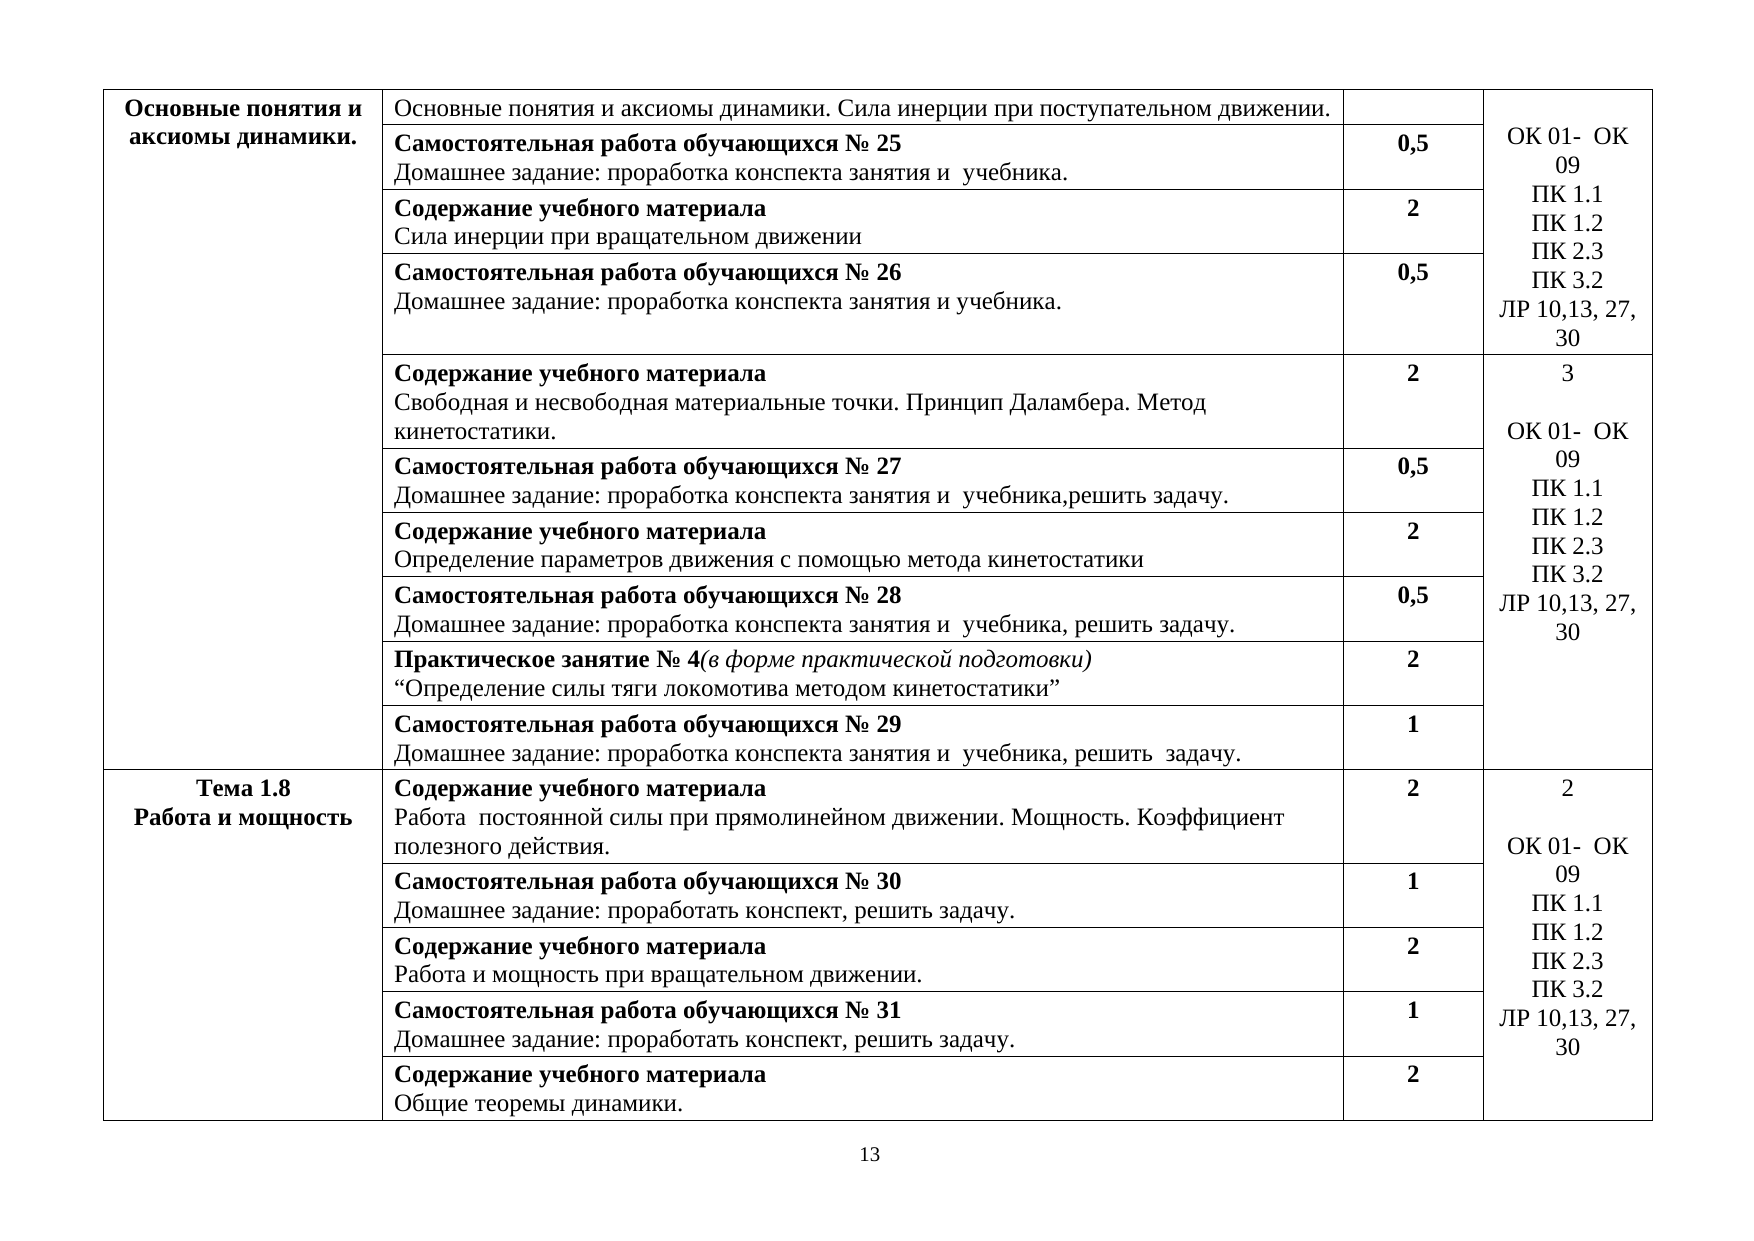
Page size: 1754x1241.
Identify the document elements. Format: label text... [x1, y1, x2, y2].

table_cell Содержание учебного материала Свободная и несвободная материальные точки. Принцип Даламбера. Метод кинетостатики. [383, 355, 1343, 447]
table_cell Содержание учебного материала Определение параметров движения с помощью метода кинетостатики [383, 513, 1343, 576]
table_cell 1 [1344, 992, 1483, 1056]
table_cell 3 ОК 01- ОК 09 ПК 1.1 ПК 1.2 ПК 2.3 ПК 3.2 ЛР 10,13, 27, 30 [1484, 355, 1652, 769]
table_cell 1 [1344, 706, 1483, 769]
table_cell 0,5 [1344, 125, 1483, 189]
table_cell 2 [1344, 190, 1483, 253]
table_cell 0,5 [1344, 254, 1483, 354]
table_cell 0,5 [1344, 449, 1483, 512]
table_cell Содержание учебного материала Работа постоянной силы при прямолинейном движении. Мощность. Коэффициент полезного действия. [383, 770, 1343, 862]
table_cell 2 [1344, 1057, 1483, 1120]
table_cell 2 [1344, 513, 1483, 576]
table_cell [1484, 770, 1652, 1120]
table_cell Самостоятельная работа обучающихся № 31 Домашнее задание: проработать конспект, решить задачу. [383, 992, 1343, 1056]
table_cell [1484, 90, 1652, 354]
table_cell 0,5 [1344, 577, 1483, 641]
table_cell 2 [1344, 770, 1483, 862]
table_cell Содержание учебного материала Работа и мощность при вращательном движении. [383, 928, 1343, 991]
table_cell Самостоятельная работа обучающихся № 26 Домашнее задание: проработка конспекта занятия и учебника. [383, 254, 1343, 354]
table_cell 1 [1344, 864, 1483, 927]
table_cell Самостоятельная работа обучающихся № 25 Домашнее задание: проработка конспекта занятия и учебника. [383, 125, 1343, 189]
table_cell 2 [1344, 928, 1483, 991]
table_cell Самостоятельная работа обучающихся № 28 Домашнее задание: проработка конспекта занятия и учебника, решить задачу. [383, 577, 1343, 641]
table_cell Самостоятельная работа обучающихся № 29 Домашнее задание: проработка конспекта занятия и учебника, решить задачу. [383, 706, 1343, 769]
table_cell Практическое занятие № 4(в форме практической подготовки) “Определение силы тяги локомотива методом кинетостатики” [383, 642, 1343, 705]
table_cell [104, 90, 382, 769]
table_cell Самостоятельная работа обучающихся № 27 Домашнее задание: проработка конспекта занятия и учебника,решить задачу. [383, 449, 1343, 512]
table_cell 2 [1344, 355, 1483, 447]
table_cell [383, 90, 1343, 124]
table_cell Содержание учебного материала Сила инерции при вращательном движении [383, 190, 1343, 253]
table_cell Тема 1.8 Работа и мощность [104, 770, 382, 1120]
table_cell Самостоятельная работа обучающихся № 30 Домашнее задание: проработать конспект, решить задачу. [383, 864, 1343, 927]
table_cell 2 [1344, 90, 1483, 124]
table_cell Содержание учебного материала Общие теоремы динамики. [383, 1057, 1343, 1120]
table_cell 2 [1344, 642, 1483, 705]
